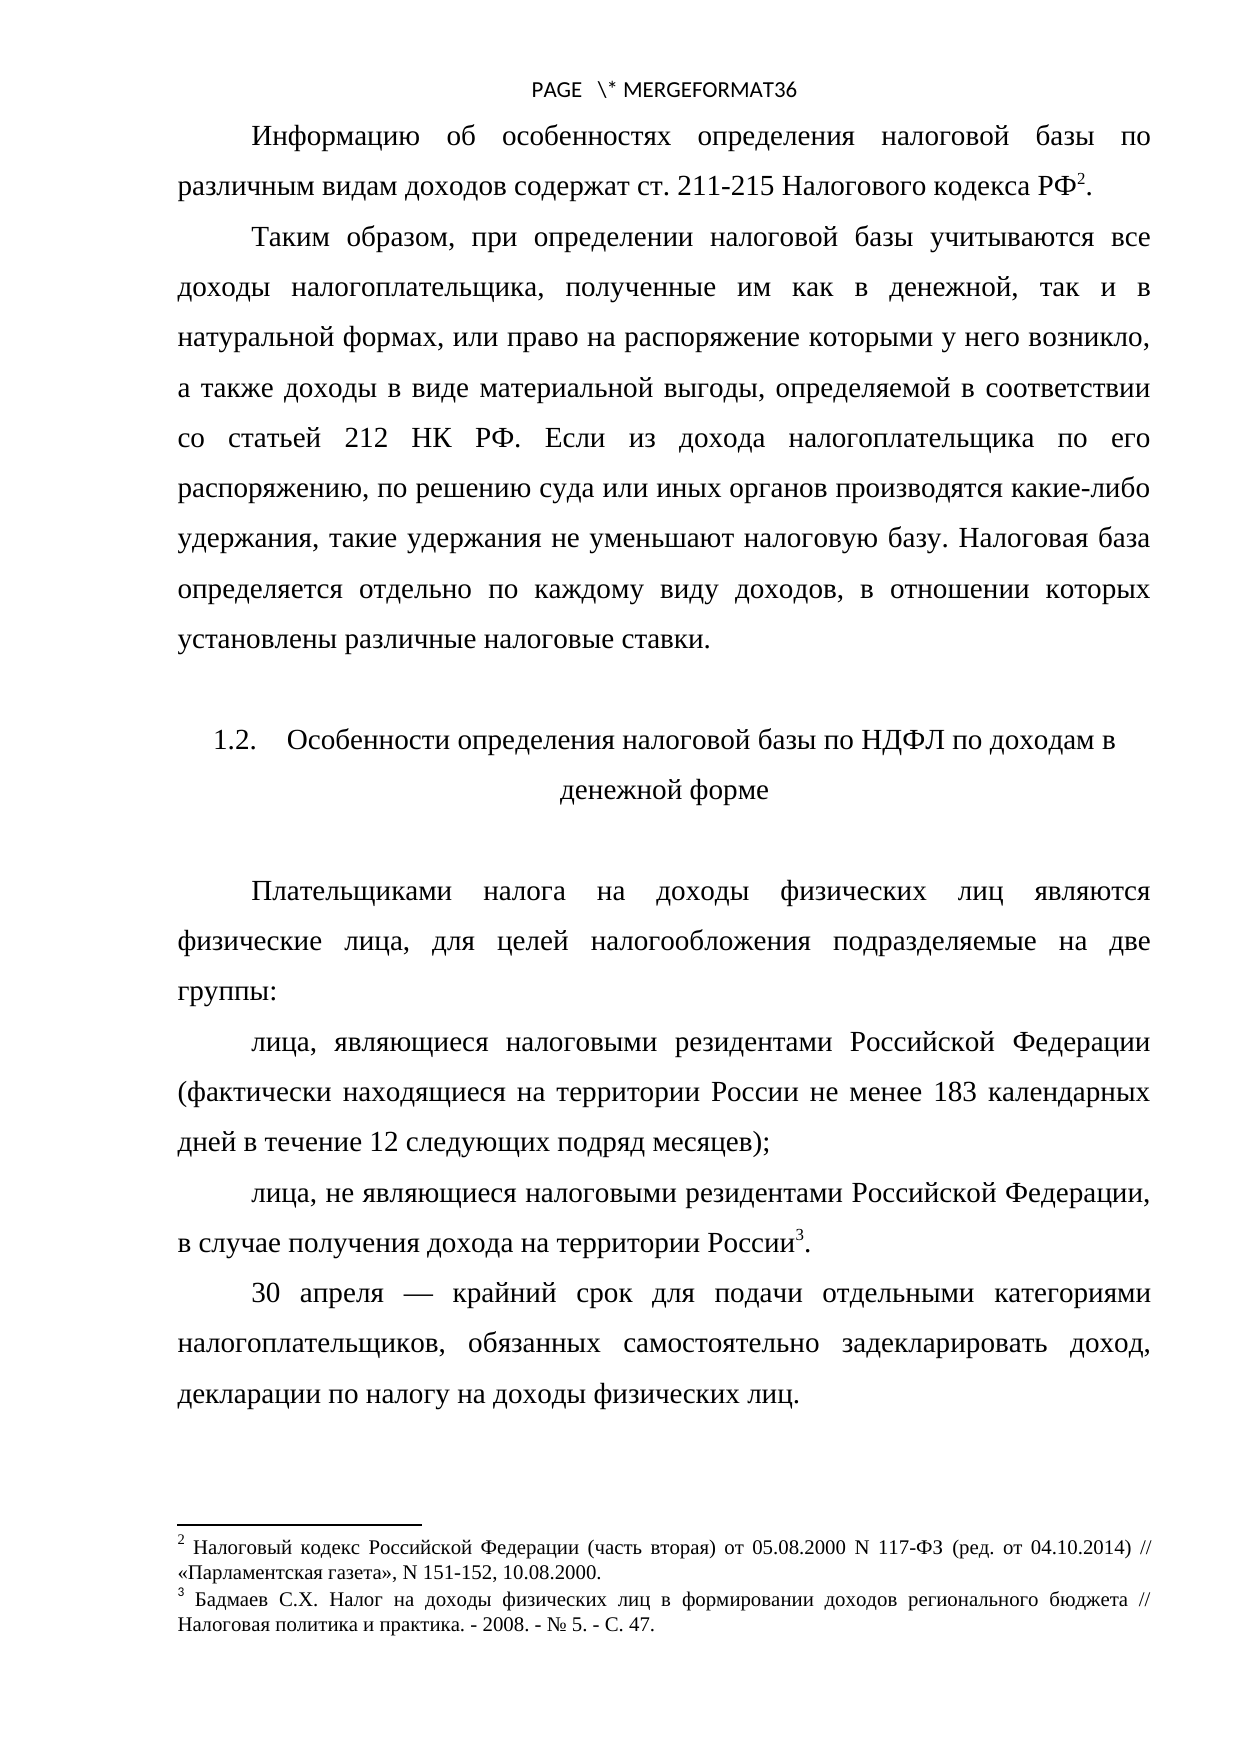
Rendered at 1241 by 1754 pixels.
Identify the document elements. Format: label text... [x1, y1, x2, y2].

text Информацию об особенностях определения налоговой базы по различным видам доходов содержат ст. 211-215 Налогового кодекса РФ. [177, 118, 1152, 202]
text Плательщиками налога на доходы физических лиц являются физические лица, для целей налогообложения подразделяемые на две группы: [177, 873, 1152, 1007]
text 30 апреля — крайний срок для подачи отдельными категориями налогоплательщиков, обязанных самостоятельно задекларировать доход, декларации по налогу на доходы физических лиц. [177, 1275, 1152, 1326]
subtitle Особенности определения налоговой базы по НДФЛ по доходам в денежной форме [177, 722, 1152, 806]
text Таким образом, при определении налоговой базы учитываются все доходы налогоплательщика, полученные им как в денежной, так и в натуральной формах, или право на распоряжение которыми у него возникло, а также доходы в виде материальной выгоды, определяемой в соответствии со статьей 212 НК РФ. Если из дохода налогоплательщика по его распоряжению, по решению суда или иных органов производятся какие-либо удержания, такие удержания не уменьшают налоговую базу. Налоговая база определяется отдельно по каждому виду доходов, в отношении которых установлены различные налоговые ставки. [177, 219, 1152, 655]
text лица, являющиеся налоговыми резидентами Российской Федерации (фактически находящиеся на территории России не менее 183 календарных дней в течение 12 следующих подряд месяцев); [177, 1024, 1152, 1158]
text 30 апреля — крайний срок для подачи отдельными категориями налогоплательщиков, обязанных самостоятельно задекларировать доход, декларации по налогу на доходы физических лиц. [177, 1359, 1152, 1409]
text лица, не являющиеся налоговыми резидентами Российской Федерации, в случае получения дохода на территории России. [177, 1175, 1152, 1258]
